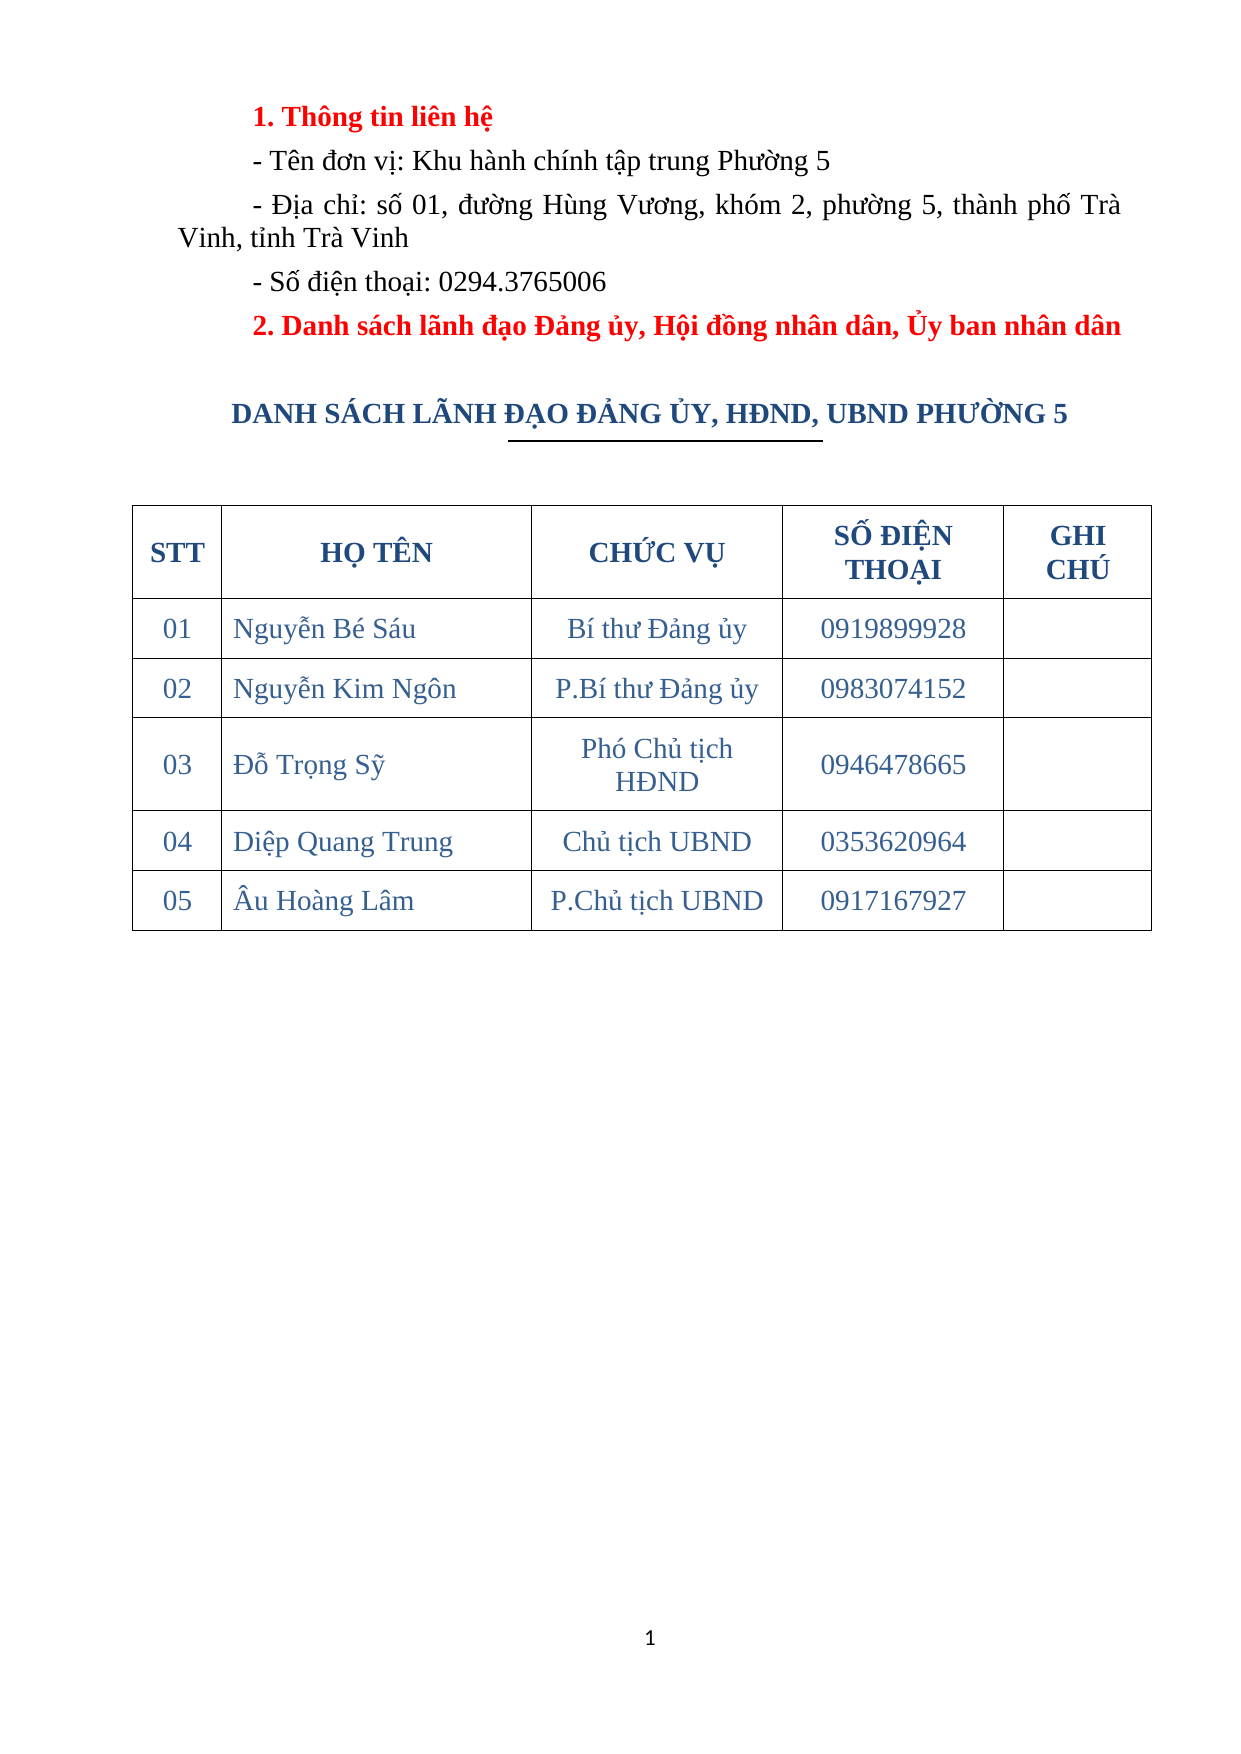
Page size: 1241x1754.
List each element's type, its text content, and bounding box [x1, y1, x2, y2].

table_cell [1004, 811, 1151, 870]
table_cell 0919899928 [783, 599, 1003, 658]
text - Tên đơn vị: Khu hành chính tập trung Phường 5 [177, 143, 1122, 177]
table_cell Chủ tịch UBND [532, 811, 782, 870]
table_header SỐ ĐIỆN THOẠI [783, 506, 1003, 598]
table_cell Nguyễn Kim Ngôn [222, 659, 531, 717]
table_cell [1004, 659, 1151, 717]
table_cell 04 [133, 811, 221, 870]
table_cell 0353620964 [783, 811, 1003, 870]
table_cell [1004, 871, 1151, 929]
text 2. Danh sách lãnh đạo Đảng ủy, Hội đồng nhân dân, Ủy ban nhân dân [177, 308, 1122, 342]
text DANH SÁCH LÃNH ĐẠO ĐẢNG ỦY, HĐND, UBND PHƯỜNG 5 [177, 396, 1122, 430]
table_cell 0983074152 [783, 659, 1003, 717]
text 1. Thông tin liên hệ [177, 99, 1122, 133]
table_cell Diệp Quang Trung [222, 811, 531, 870]
table_cell Âu Hoàng Lâm [222, 871, 531, 929]
text - Địa chỉ: số 01, đường Hùng Vương, khóm 2, phường 5, thành phố Trà Vinh, tỉnh Trà Vinh [177, 187, 1122, 254]
table_cell Nguyễn Bé Sáu [222, 599, 531, 658]
table_cell 0917167927 [783, 871, 1003, 929]
text - Số điện thoại: 0294.3765006 [177, 264, 1122, 298]
table_cell [1004, 599, 1151, 658]
table_cell Đỗ Trọng Sỹ [222, 718, 531, 810]
table_header HỌ TÊN [222, 506, 531, 598]
table_cell Phó Chủ tịch HĐND [532, 718, 782, 810]
table_cell 03 [133, 718, 221, 810]
table_cell 05 [133, 871, 221, 929]
table_cell 0946478665 [783, 718, 1003, 810]
table_cell Bí thư Đảng ủy [532, 599, 782, 658]
table_header CHỨC VỤ [532, 506, 782, 598]
table_cell 01 [133, 599, 221, 658]
table_cell [1004, 718, 1151, 810]
table_cell 02 [133, 659, 221, 717]
table_cell P.Chủ tịch UBND [532, 871, 782, 929]
table_cell P.Bí thư Đảng ủy [532, 659, 782, 717]
table_header STT [133, 506, 221, 598]
table_header GHI CHÚ [1004, 506, 1151, 598]
